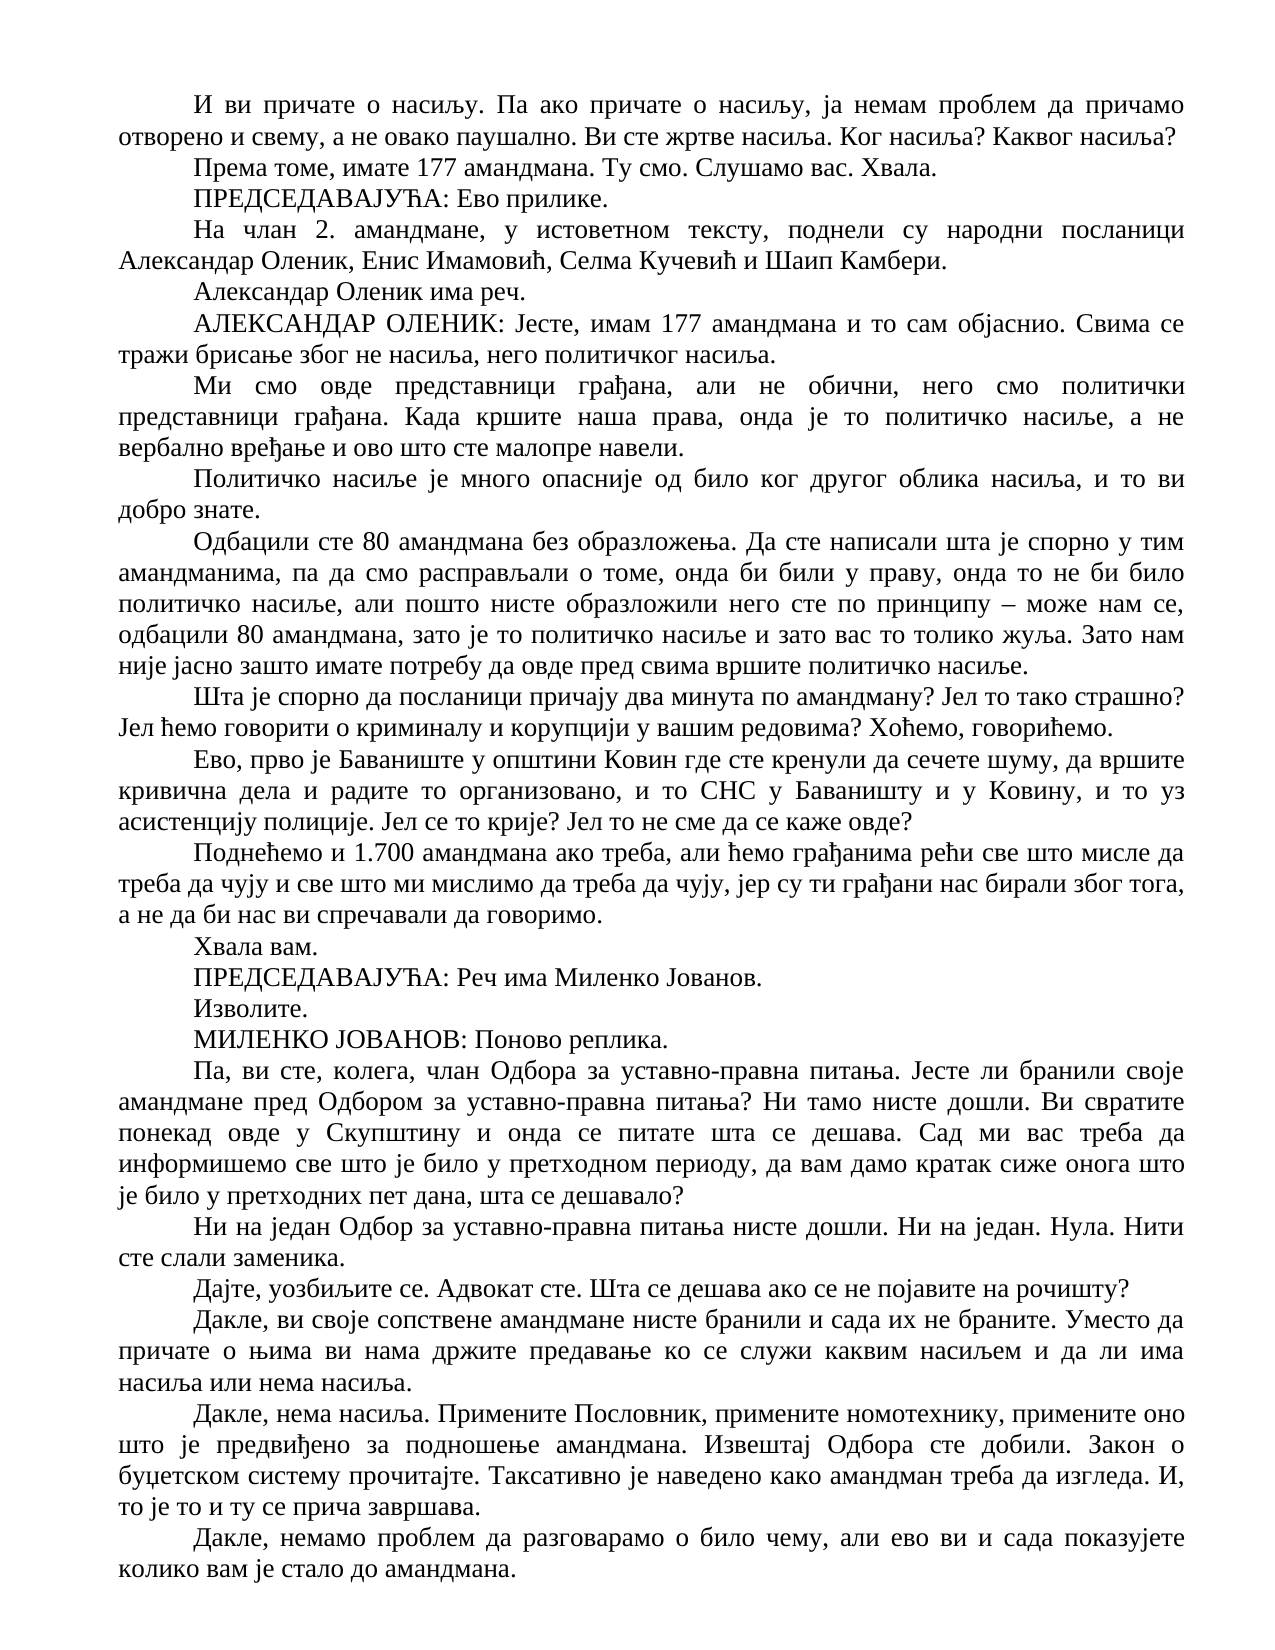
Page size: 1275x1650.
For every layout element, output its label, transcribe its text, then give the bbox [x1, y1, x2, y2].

text И ви причате о насиљу. Па ако причате о насиљу, ја немам проблем да причамо отворено и свему, а не овако паушално. Ви сте жртве насиља. Ког насиља? Каквог насиља? [118, 89, 1186, 151]
text Ми смо овде представници грађана, али не обични, него смо политички представници грађана. Када кршите наша права, онда је то политичко насиље, а не вербално вређање и ово што сте малопре навели. [118, 369, 1186, 462]
text Ево, прво је Баваниште у општини Ковин где сте кренули да сечете шуму, да вршите кривична дела и радите то организовано, и то СНС у Баваништу и у Ковину, и то уз асистенцију полиције. Јел се то крије? Јел то не сме да се каже овде? [118, 743, 1186, 836]
text МИЛЕНКО ЈОВАНОВ: Поново реплика. [118, 1023, 1186, 1054]
text На члан 2. амандмане, у истоветном тексту, поднели су народни посланици Александар Оленик, Енис Имамовић, Селма Кучевић и Шаип Камбери. [118, 213, 1186, 276]
text Ни на један Одбор за уставно-правна питања нисте дошли. Ни на један. Нула. Нити сте слали заменика. [118, 1210, 1186, 1272]
text Шта је спорно да посланици причају два минута по амандману? Јел то тако страшно? Јел ћемо говорити о криминалу и корупцији у вашим редовима? Хоћемо, говорићемо. [118, 680, 1186, 743]
text Александар Оленик има реч. [118, 276, 1186, 307]
text Према томе, имате 177 амандмана. Ту смо. Слушамо вас. Хвала. [118, 151, 1186, 182]
text Па, ви сте, колега, члан Одбора за уставно-правна питања. Јесте ли бранили своје амандмане пред Одбором за уставно-правна питања? Ни тамо нисте дошли. Ви свратите понекад овде у Скупштину и онда се питате шта се дешава. Сад ми вас треба да информишемо све што је било у претходном периоду, да вам дамо кратак сиже онога што је било у претходних пет дана, шта се дешавало? [118, 1054, 1186, 1210]
text Дакле, ви своје сопствене амандмане нисте бранили и сада их не браните. Уместо да причате о њима ви нама држите предавање ко се служи каквим насиљем и да ли има насиља или нема насиља. [118, 1303, 1186, 1397]
text Дајте, уозбиљите се. Адвокат сте. Шта се дешава ако се не појавите на рочишту? [118, 1272, 1186, 1303]
text Хвала вам. [118, 929, 1186, 961]
text Дакле, нема насиља. Примените Пословник, примените номотехнику, примените оно што је предвиђено за подношење амандмана. Извештај Одбора сте добили. Закон о буџетском систему прочитајте. Таксативно је наведено како амандман треба да изгледа. И, то је то и ту се прича завршава. [118, 1397, 1186, 1521]
text Поднећемо и 1.700 амандмана ако треба, али ћемо грађанима рећи све што мисле да треба да чују и све што ми мислимо да треба да чују, јер су ти грађани нас бирали због тога, а не да би нас ви спречавали да говоримо. [118, 836, 1186, 929]
text АЛЕКСАНДАР ОЛЕНИК: Јесте, имам 177 амандмана и то сам објаснио. Свима се тражи брисање због не насиља, него политичког насиља. [118, 307, 1186, 369]
text ПРЕДСЕДАВАЈУЋА: Реч има Миленко Јованов. [118, 961, 1186, 992]
text Дакле, немамо проблем да разговарамо о било чему, али ево ви и сада показујете колико вам је стало до амандмана. [118, 1521, 1186, 1584]
text Изволите. [118, 992, 1186, 1023]
text Одбацили сте 80 амандмана без образложења. Да сте написали шта је спорно у тим амандманима, па да смо расправљали о томе, онда би били у праву, онда то не би било политичко насиље, али пошто нисте образложили него сте по принципу – може нам се, одбацили 80 амандмана, зато је то политичко насиље и зато вас то толико жуља. Зато нам није јасно зашто имате потребу да овде пред свима вршите политичко насиље. [118, 525, 1186, 680]
text Политичко насиље је много опасније од било ког другог облика насиља, и то ви добро знате. [118, 462, 1186, 525]
text ПРЕДСЕДАВАЈУЋА: Ево прилике. [118, 182, 1186, 213]
